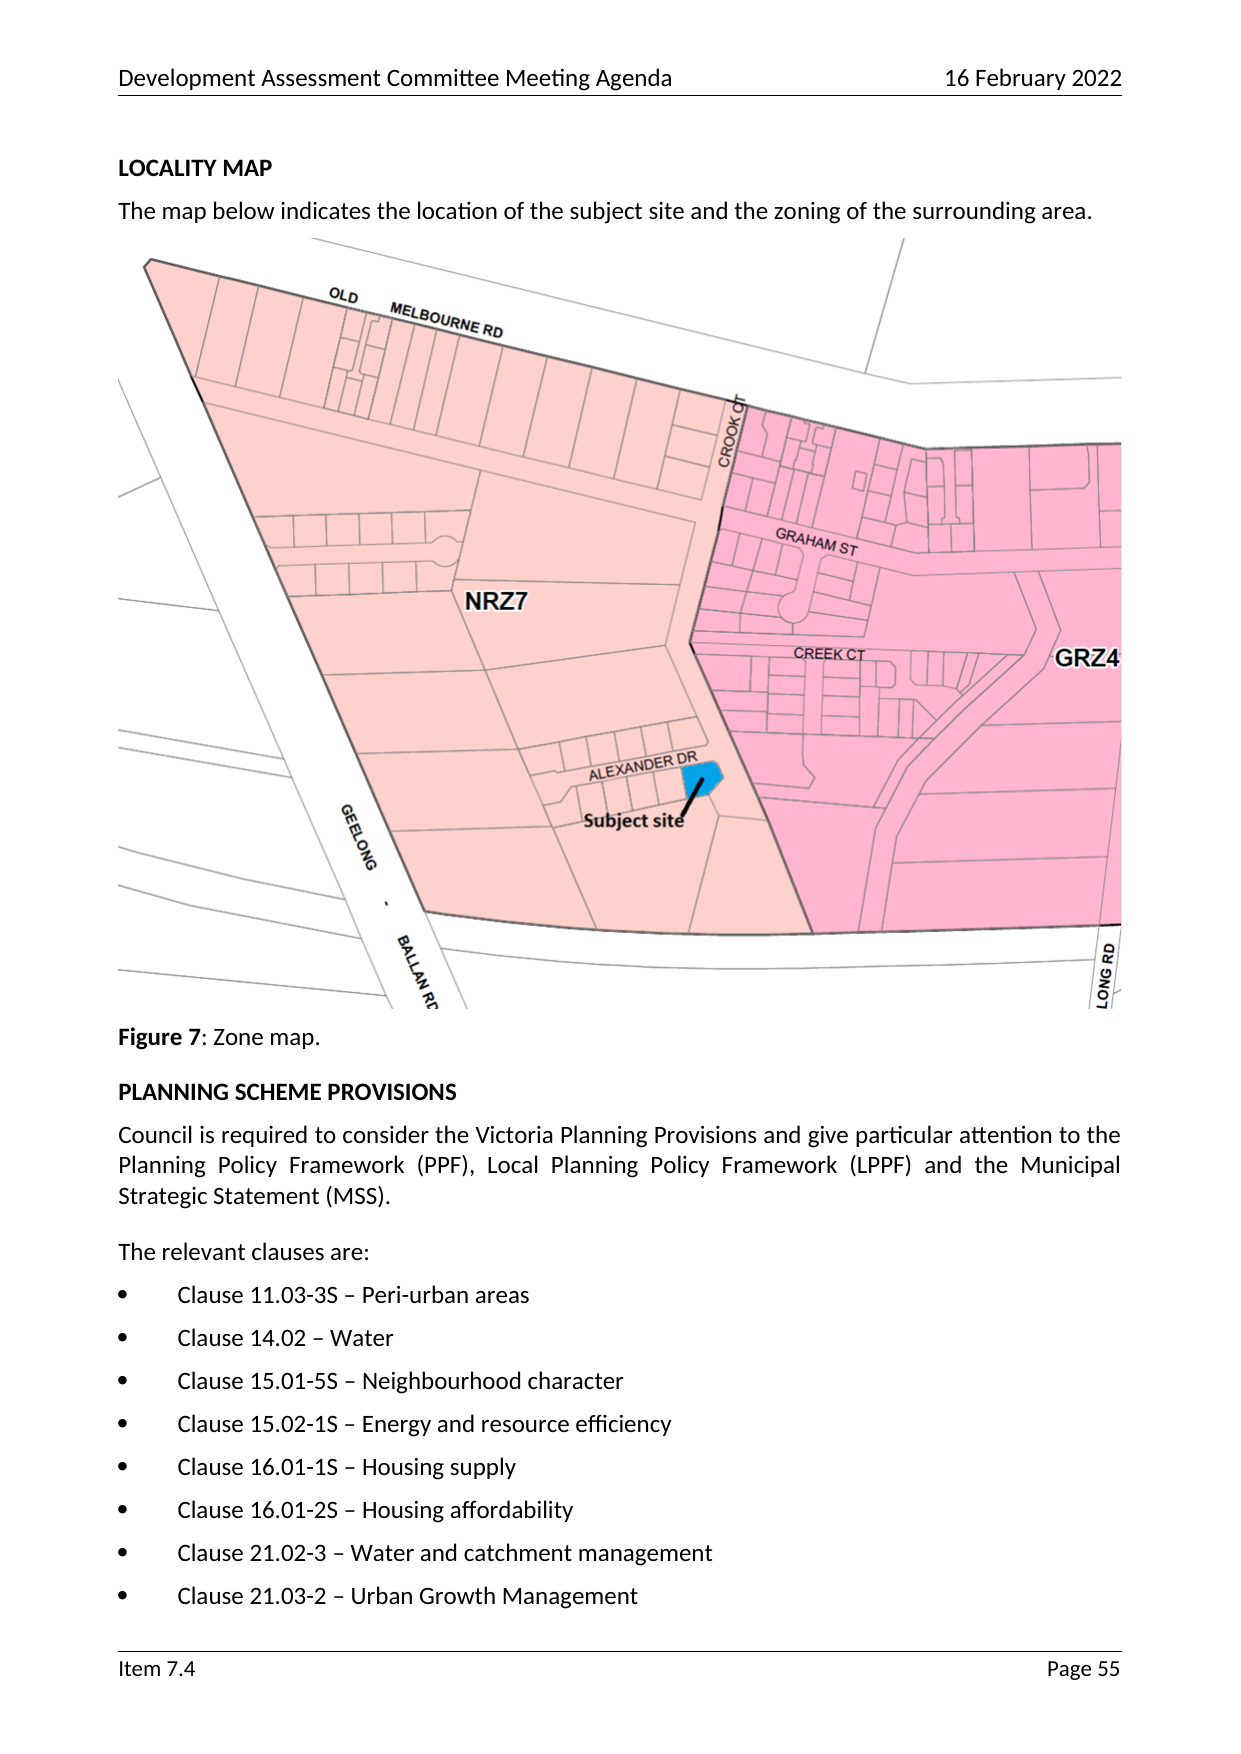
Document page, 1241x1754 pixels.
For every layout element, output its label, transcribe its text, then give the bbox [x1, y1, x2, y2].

text  Clause 21.02-3 – Water and catchment management [118, 1537, 1122, 1567]
text  Clause 16.01-1S – Housing supply [118, 1451, 1122, 1481]
text The map below indicates the location of the subject site and the zoning of the surrounding area. [118, 195, 1122, 226]
picture [118, 238, 1122, 1009]
text The relevant clauses are: [118, 1236, 1122, 1266]
text Locality Map [118, 152, 1122, 182]
text Council is required to consider the Victoria Planning Provisions and give particular attention to the Planning Policy Framework (PPF), Local Planning Policy Framework (LPPF) and the Municipal Strategic Statement (MSS). [118, 1119, 1122, 1211]
text  Clause 15.01-5S – Neighbourhood character [118, 1365, 1122, 1395]
text Figure 7: Zone map. [118, 1021, 1122, 1051]
text  Clause 14.02 – Water [118, 1322, 1122, 1352]
text Planning Scheme Provisions [118, 1076, 1122, 1107]
text  Clause 15.02-1S – Energy and resource efficiency [118, 1408, 1122, 1438]
text  Clause 11.03-3S – Peri-urban areas [118, 1279, 1122, 1309]
text  Clause 21.03-2 – Urban Growth Management [118, 1580, 1122, 1610]
text  Clause 16.01-2S – Housing affordability [118, 1494, 1122, 1524]
